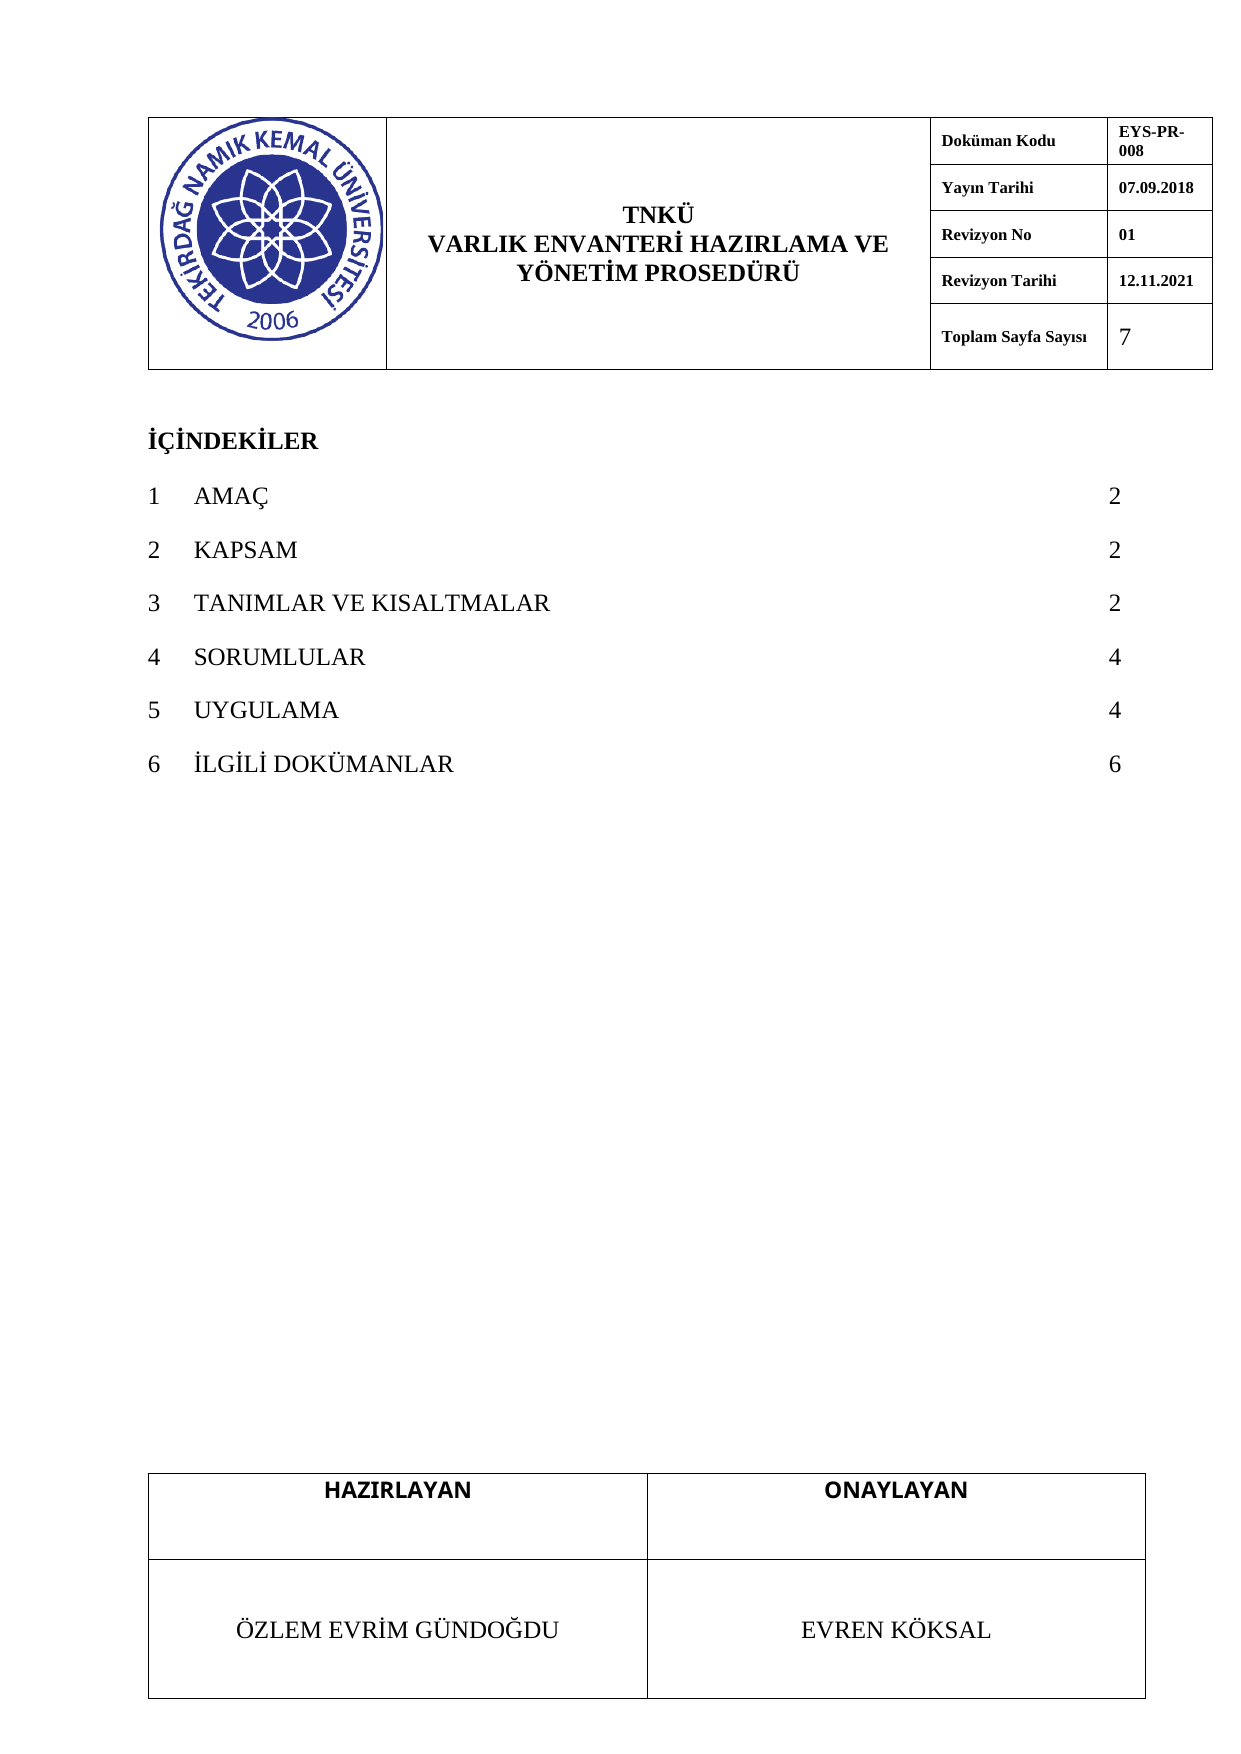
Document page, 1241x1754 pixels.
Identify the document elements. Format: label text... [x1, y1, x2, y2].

text İÇİNDEKİLER [148, 426, 1122, 454]
picture [159, 117, 384, 341]
